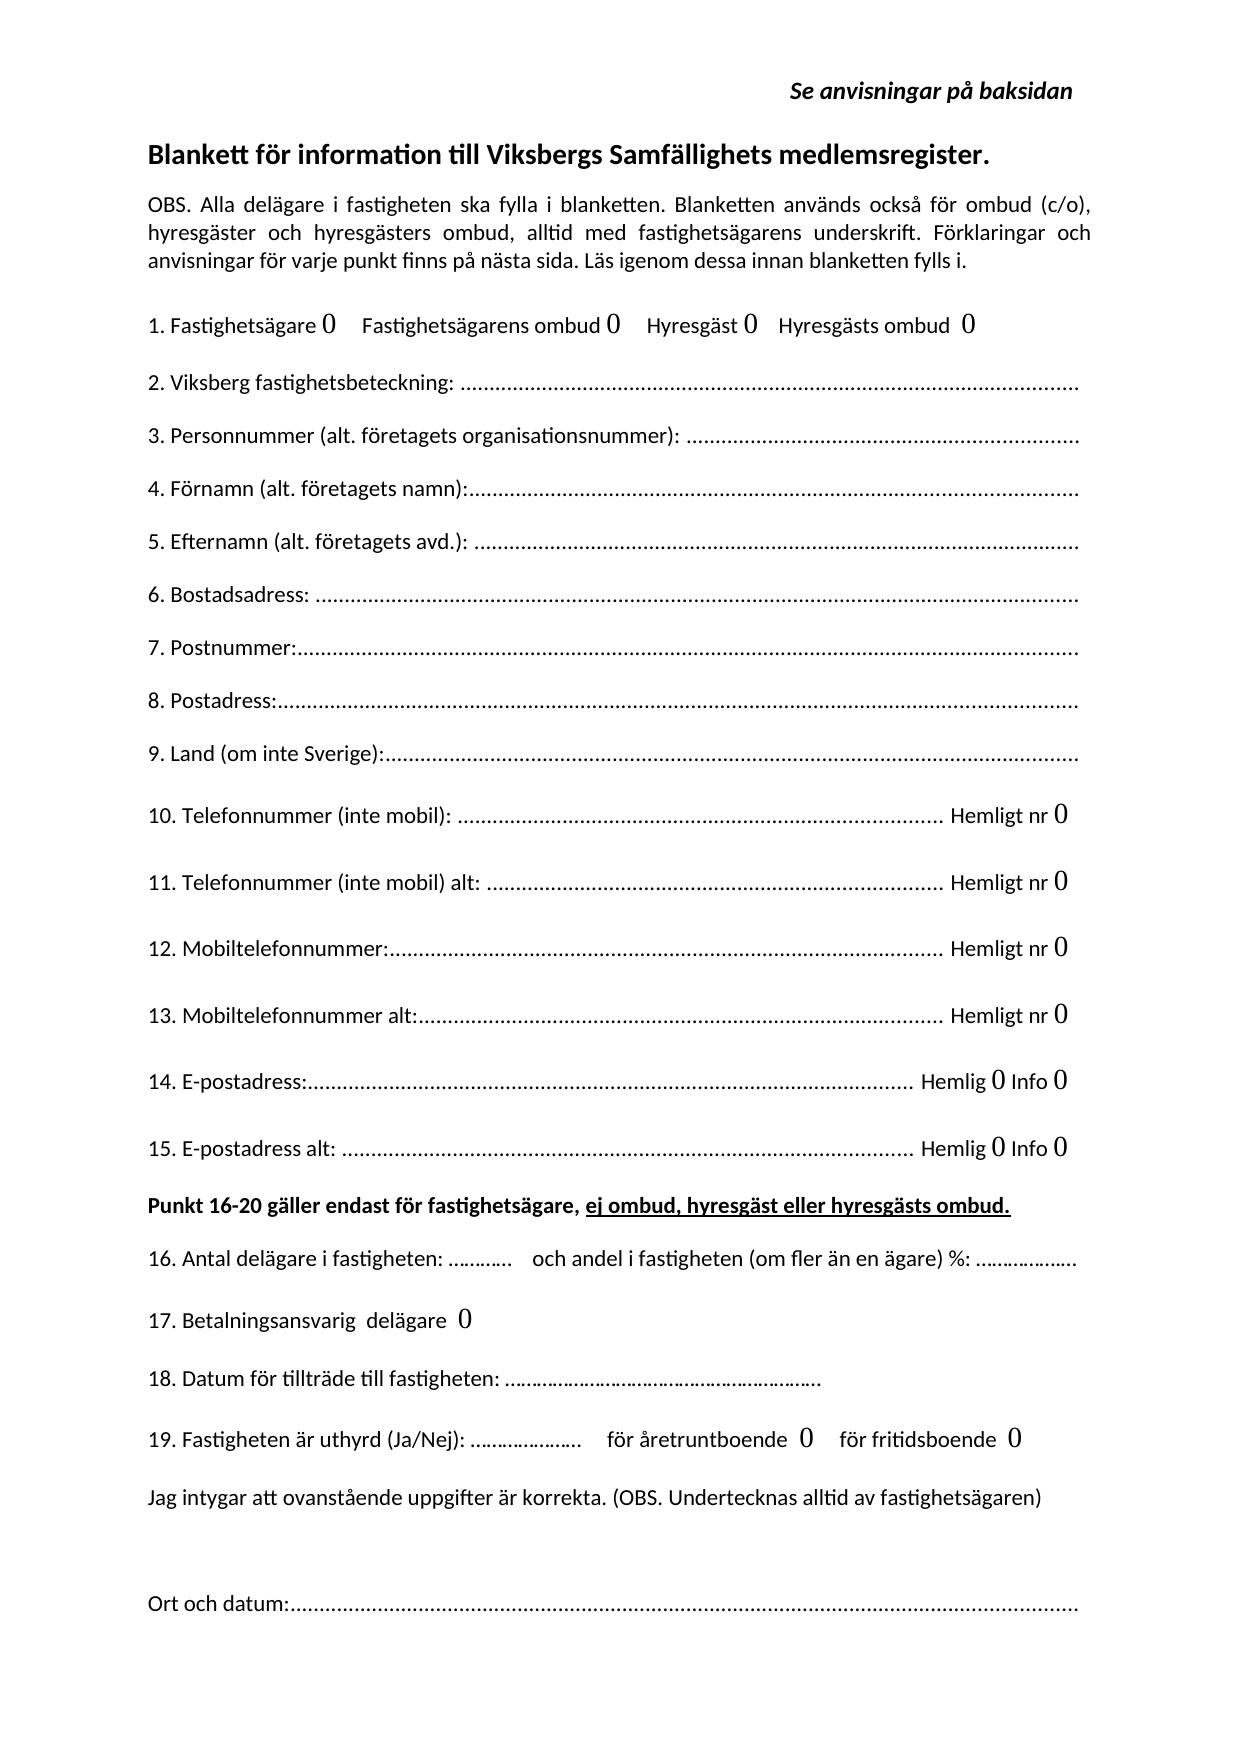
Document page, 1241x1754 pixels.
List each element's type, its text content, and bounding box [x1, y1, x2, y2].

text 8. Postadress: [148, 686, 1092, 714]
text 10. Telefonnummer (inte mobil): Hemligt nr  [148, 792, 1092, 832]
text 15. E-postadress alt: Hemlig  Info  [148, 1125, 1092, 1164]
text 12. Mobiltelefonnummer: Hemligt nr  [148, 925, 1092, 965]
text OBS. Alla delägare i fastigheten ska fylla i blanketten. Blanketten används också för ombud (c/o), hyresgäster och hyresgästers ombud, alltid med fastighetsägarens underskrift. Förklaringar och anvisningar för varje punkt finns på nästa sida. Läs igenom dessa innan blanketten fylls i. [148, 190, 1092, 274]
text 13. Mobiltelefonnummer alt: Hemligt nr  [148, 992, 1092, 1032]
text 9. Land (om inte Sverige): [148, 739, 1092, 767]
text 11. Telefonnummer (inte mobil) alt: Hemligt nr  [148, 859, 1092, 899]
text Blankett för information till Viksbergs Samfällighets medlemsregister. [148, 136, 1092, 172]
text 6. Bostadsadress: [148, 580, 1092, 608]
text 17. Betalningsansvarig delägare  [148, 1297, 1092, 1337]
text Ort och datum: [148, 1589, 1092, 1617]
text 1. Fastighetsägare  Fastighetsägarens ombud  Hyresgäst  Hyresgästs ombud  [148, 302, 1092, 342]
text 2. Viksberg fastighetsbeteckning: [148, 368, 1092, 396]
text Se anvisningar på baksidan [148, 75, 1092, 106]
text 19. Fastigheten är uthyrd (Ja/Nej): ………………… för åretruntboende  för fritidsboende  [148, 1417, 1092, 1456]
text 7. Postnummer: [148, 633, 1092, 661]
text 4. Förnamn (alt. företagets namn): [148, 474, 1092, 502]
text 16. Antal delägare i fastigheten: ………… och andel i fastigheten (om fler än en ägare) %: …………….… [148, 1244, 1092, 1272]
text Jag intygar att ovanstående uppgifter är korrekta. (OBS. Undertecknas alltid av fastighetsägaren) [148, 1483, 1092, 1511]
text 18. Datum för tillträde till fastigheten: …………………………………………………… [148, 1364, 1092, 1392]
text 14. E-postadress: Hemlig  Info  [148, 1058, 1092, 1098]
text Punkt 16-20 gäller endast för fastighetsägare, ej ombud, hyresgäst eller hyresgästs ombud. [148, 1191, 1092, 1219]
text 3. Personnummer (alt. företagets organisationsnummer): [148, 421, 1092, 449]
text 5. Efternamn (alt. företagets avd.): [148, 527, 1092, 555]
